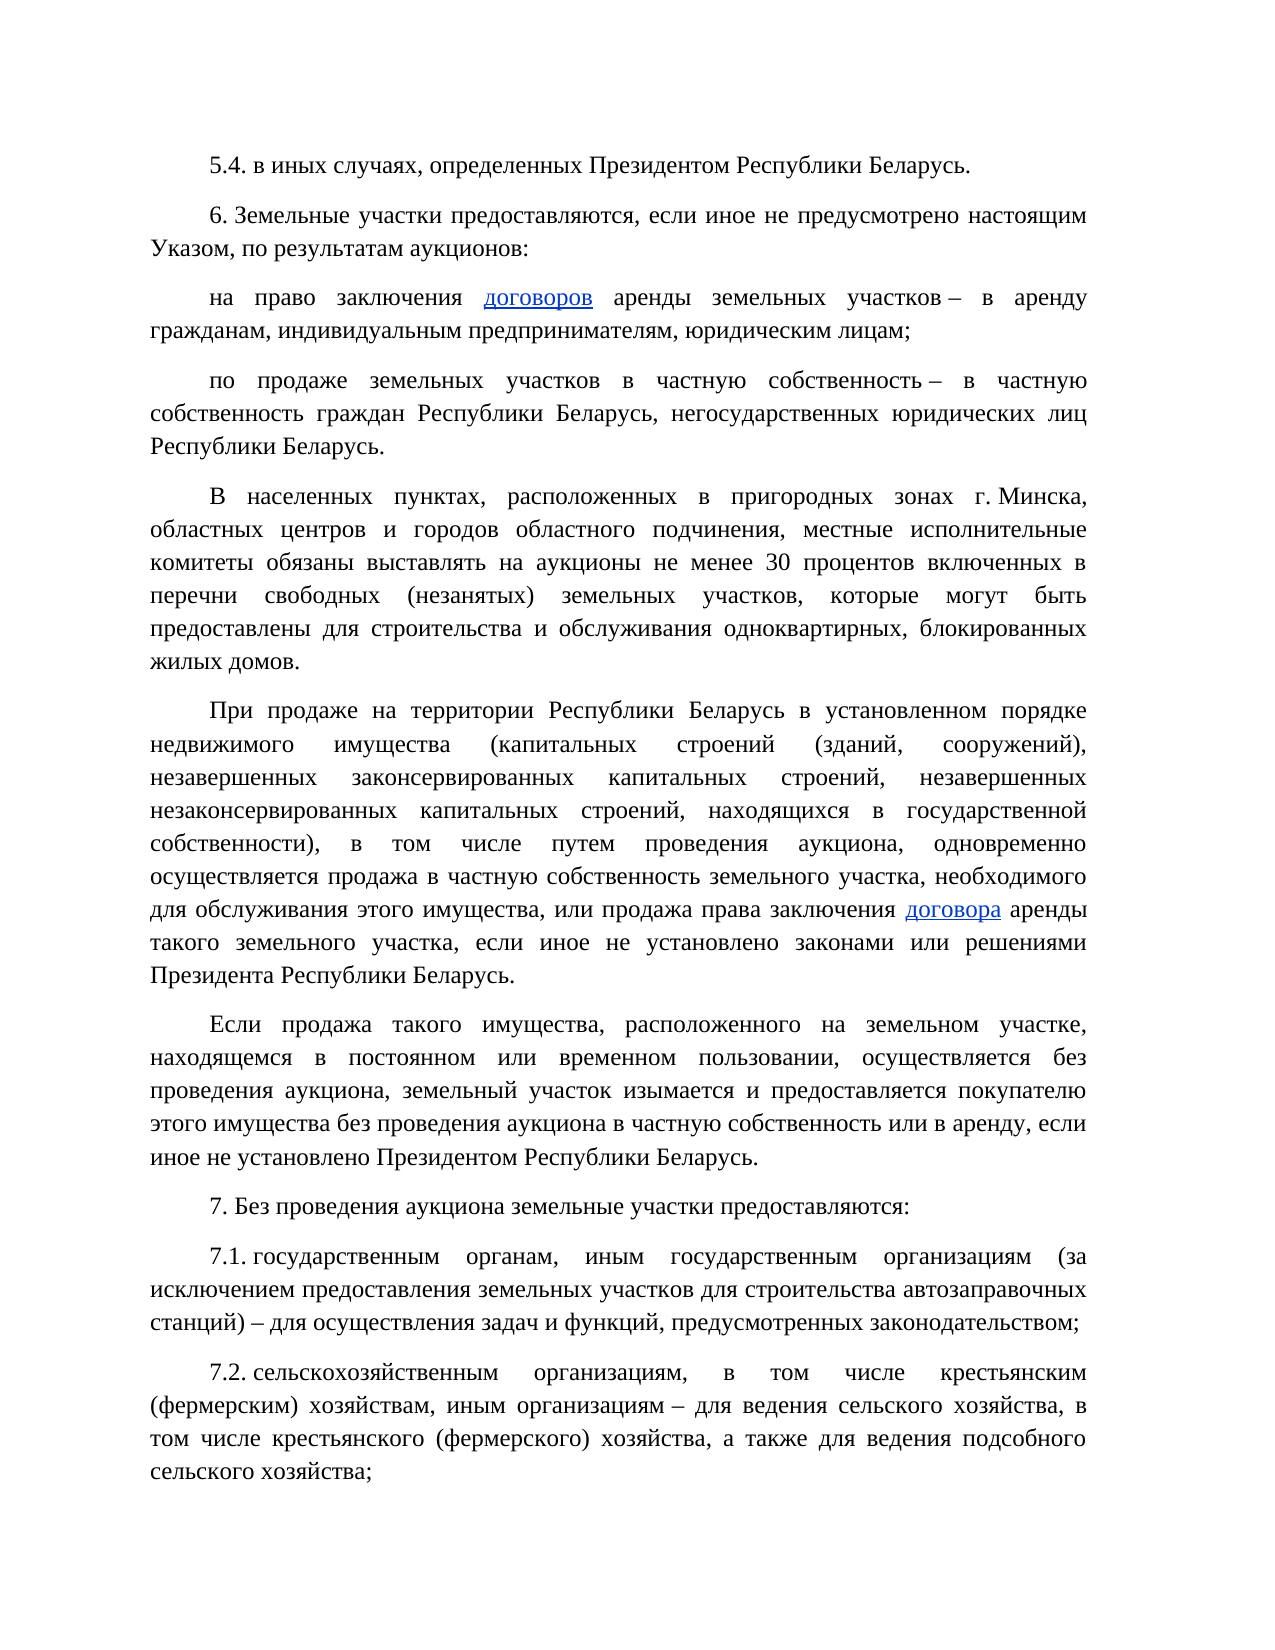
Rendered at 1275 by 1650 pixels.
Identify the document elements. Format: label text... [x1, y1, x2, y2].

text 7.1. государственным органам, иным государственным организациям (за исключением предоставления земельных участков для строительства автозаправочных станций) – для осуществления задач и функций, предусмотренных законодательством; [150, 1241, 1087, 1336]
text на право заключения договоров аренды земельных участков – в аренду гражданам, индивидуальным предпринимателям, юридическим лицам; [150, 282, 1087, 344]
text 7.2. сельскохозяйственным организациям, в том числе крестьянским (фермерским) хозяйствам, иным организациям – для ведения сельского хозяйства, в том числе крестьянского (фермерского) хозяйства, а также для ведения подсобного сельского хозяйства; [150, 1357, 1087, 1484]
text При продаже на территории Республики Беларусь в установленном порядке недвижимого имущества (капитальных строений (зданий, сооружений), незавершенных законсервированных капитальных строений, незавершенных незаконсервированных капитальных строений, находящихся в государственной собственности), в том числе путем проведения аукциона, одновременно осуществляется продажа в частную собственность земельного участка, необходимого для обслуживания этого имущества, или продажа права заключения договора аренды такого земельного участка, если иное не установлено законами или решениями Президента Республики Беларусь. [150, 696, 1087, 988]
text 6. Земельные участки предоставляются, если иное не предусмотрено настоящим Указом, по результатам аукционов: [150, 200, 1087, 261]
text В населенных пунктах, расположенных в пригородных зонах г. Минска, областных центров и городов областного подчинения, местные исполнительные комитеты обязаны выставлять на аукционы не менее 30 процентов включенных в перечни свободных (незанятых) земельных участков, которые могут быть предоставлены для строительства и обслуживания одноквартирных, блокированных жилых домов. [150, 481, 1087, 675]
text Если продажа такого имущества, расположенного на земельном участке, находящемся в постоянном или временном пользовании, осуществляется без проведения аукциона, земельный участок изымается и предоставляется покупателю этого имущества без проведения аукциона в частную собственность или в аренду, если иное не установлено Президентом Республики Беларусь. [150, 1009, 1087, 1170]
text 5.4. в иных случаях, определенных Президентом Республики Беларусь. [150, 150, 1087, 179]
text 7. Без проведения аукциона земельные участки предоставляются: [150, 1191, 1087, 1220]
text по продаже земельных участков в частную собственность – в частную собственность граждан Республики Беларусь, негосударственных юридических лиц Республики Беларусь. [150, 365, 1087, 460]
